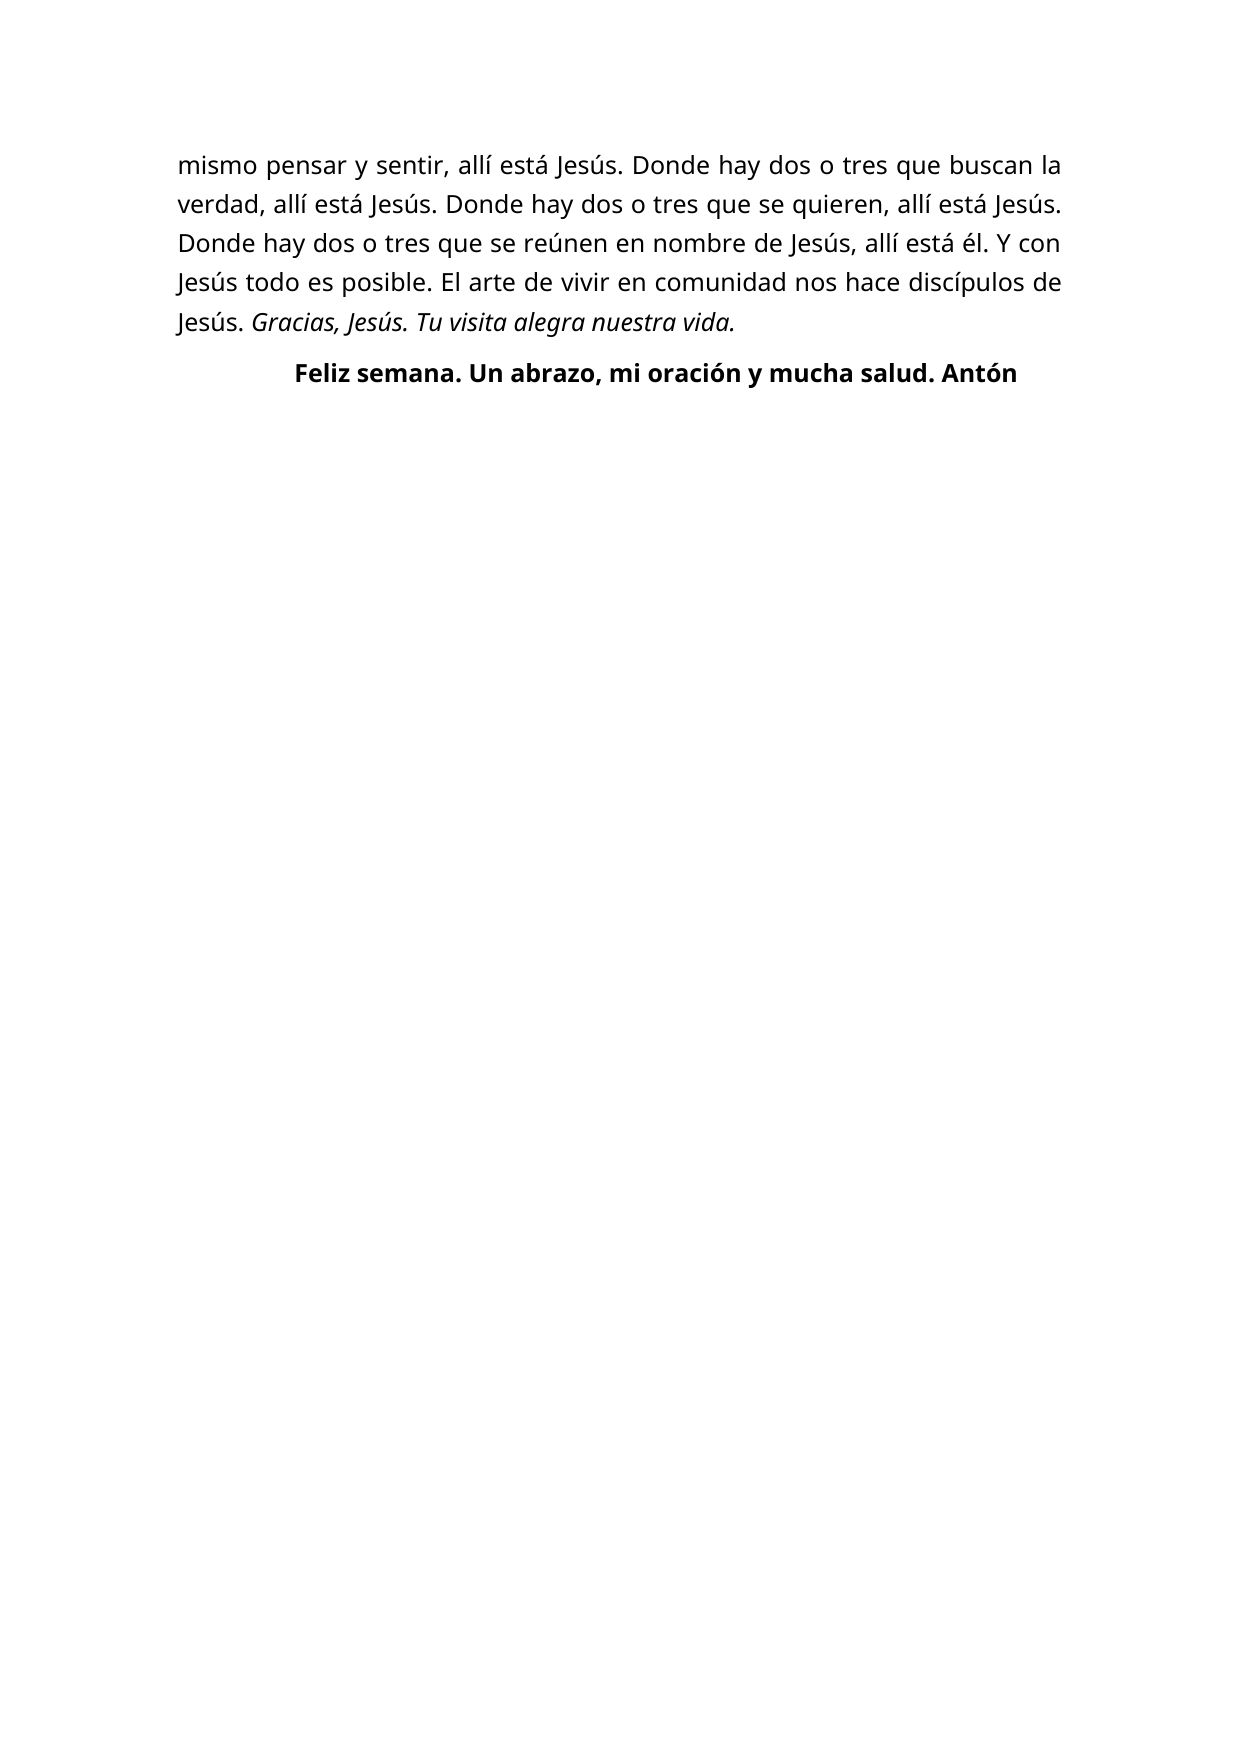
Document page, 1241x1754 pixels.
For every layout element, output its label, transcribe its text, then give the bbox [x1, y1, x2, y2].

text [177, 148, 1063, 338]
text Feliz semana. Un abrazo, mi oración y mucha salud. Antón [177, 356, 1063, 390]
